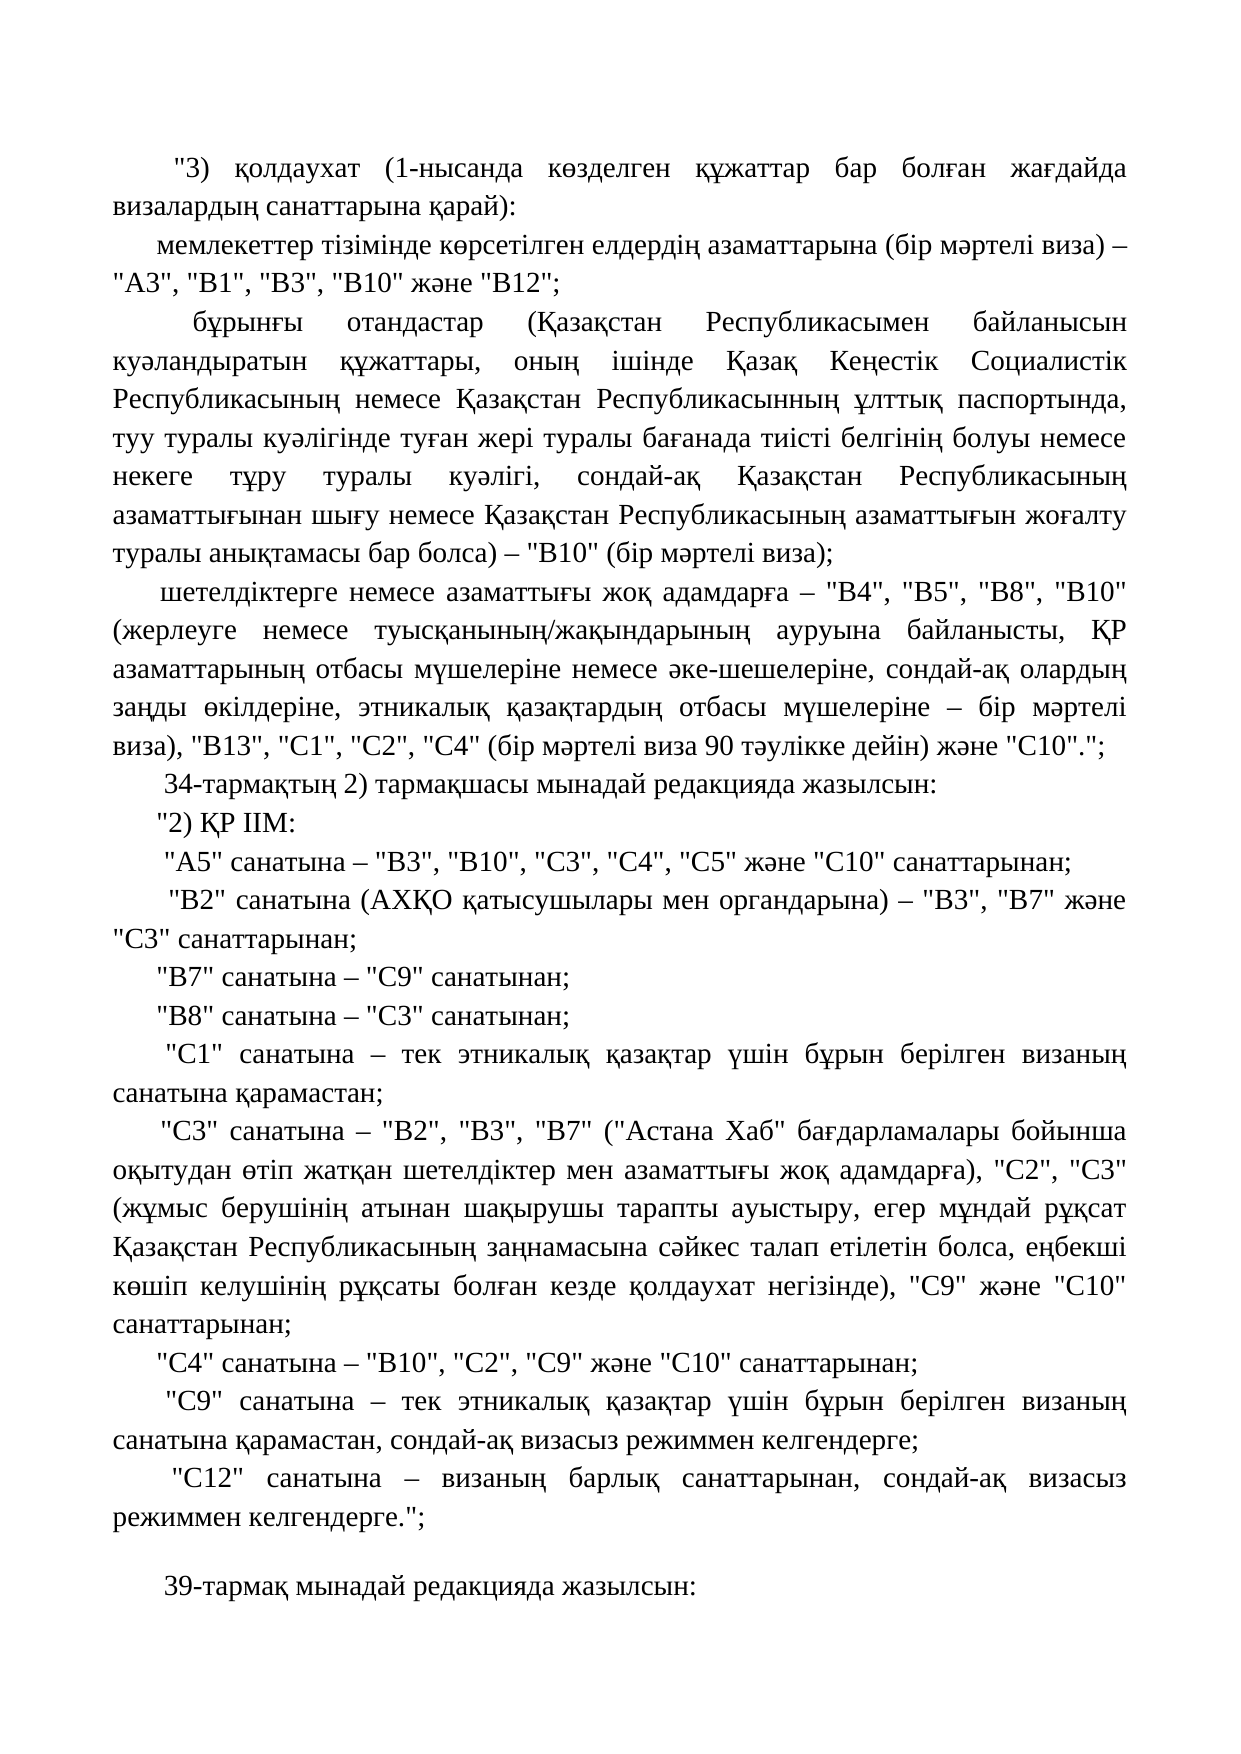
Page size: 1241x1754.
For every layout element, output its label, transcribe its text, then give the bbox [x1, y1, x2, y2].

text мемлекеттер тізімінде көрсетілген елдердің азаматтарына (бір мәртелі виза) – "А3", "В1", "В3", "В10" және "В12"; [112, 227, 1128, 299]
text "А5" санатына – "В3", "В10", "С3", "С4", "С5" және "С10" санаттарынан; [112, 844, 1128, 877]
text "С12" санатына – визаның барлық санаттарынан, сондай-ақ визасыз режиммен келгендерге."; [112, 1460, 1128, 1532]
text "2) ҚР ІІМ: [112, 805, 1128, 839]
text бұрынғы отандастар (Қазақстан Республикасымен байланысын куәландыратын құжаттары, оның ішінде Қазақ Кеңестік Социалистік Республикасының немесе Қазақстан Республикасынның ұлттық паспортында, туу туралы куәлігінде туған жері туралы бағанада тиісті белгінің болуы немесе некеге тұру туралы куәлігі, сондай-ақ Қазақстан Республикасының азаматтығынан шығу немесе Қазақстан Республикасының азаматтығын жоғалту туралы анықтамасы бар болса) – "В10" (бір мәртелі виза); [112, 304, 1128, 569]
text шетелдіктерге немесе азаматтығы жоқ адамдарға – "В4", "В5", "В8", "В10" (жерлеуге немесе туысқанының/жақындарының ауруына байланысты, ҚР азаматтарының отбасы мүшелеріне немесе әке-шешелеріне, сондай-ақ олардың заңды өкілдеріне, этникалық қазақтардың отбасы мүшелеріне – бір мәртелі виза), "В13", "С1", "С2", "С4" (бір мәртелі виза 90 тәулікке дейін) және "С10"."; [112, 574, 1128, 762]
text "С4" санатына – "В10", "С2", "С9" және "С10" санаттарынан; [112, 1345, 1128, 1378]
text "3) қолдаухат (1-нысанда көзделген құжаттар бар болған жағдайда визалардың санаттарына қарай): [112, 150, 1128, 222]
text "В8" санатына – "С3" санатынан; [112, 998, 1128, 1031]
text 39-тармақ мынадай редакцияда жазылсын: [112, 1568, 1128, 1601]
text 34-тармақтың 2) тармақшасы мынадай редакцияда жазылсын: [112, 767, 1128, 800]
text "С3" санатына – "В2", "В3", "В7" ("Астана Хаб" бағдарламалары бойынша оқытудан өтіп жатқан шетелдіктер мен азаматтығы жоқ адамдарға), "С2", "С3" (жұмыс берушінің атынан шақырушы тарапты ауыстыру, егер мұндай рұқсат Қазақстан Республикасының заңнамасына сәйкес талап етілетін болса, еңбекші көшіп келушінің рұқсаты болған кезде қолдаухат негізінде), "С9" және "С10" санаттарынан; [112, 1113, 1128, 1340]
text "С9" санатына – тек этникалық қазақтар үшін бұрын берілген визаның санатына қарамастан, сондай-ақ визасыз режиммен келгендерге; [112, 1383, 1128, 1455]
text "В2" санатына (АХҚО қатысушылары мен органдарына) – "В3", "В7" және "С3" санаттарынан; [112, 882, 1128, 954]
text "С1" санатына – тек этникалық қазақтар үшін бұрын берілген визаның санатына қарамастан; [112, 1036, 1128, 1108]
text "В7" санатына – "С9" санатынан; [112, 959, 1128, 993]
